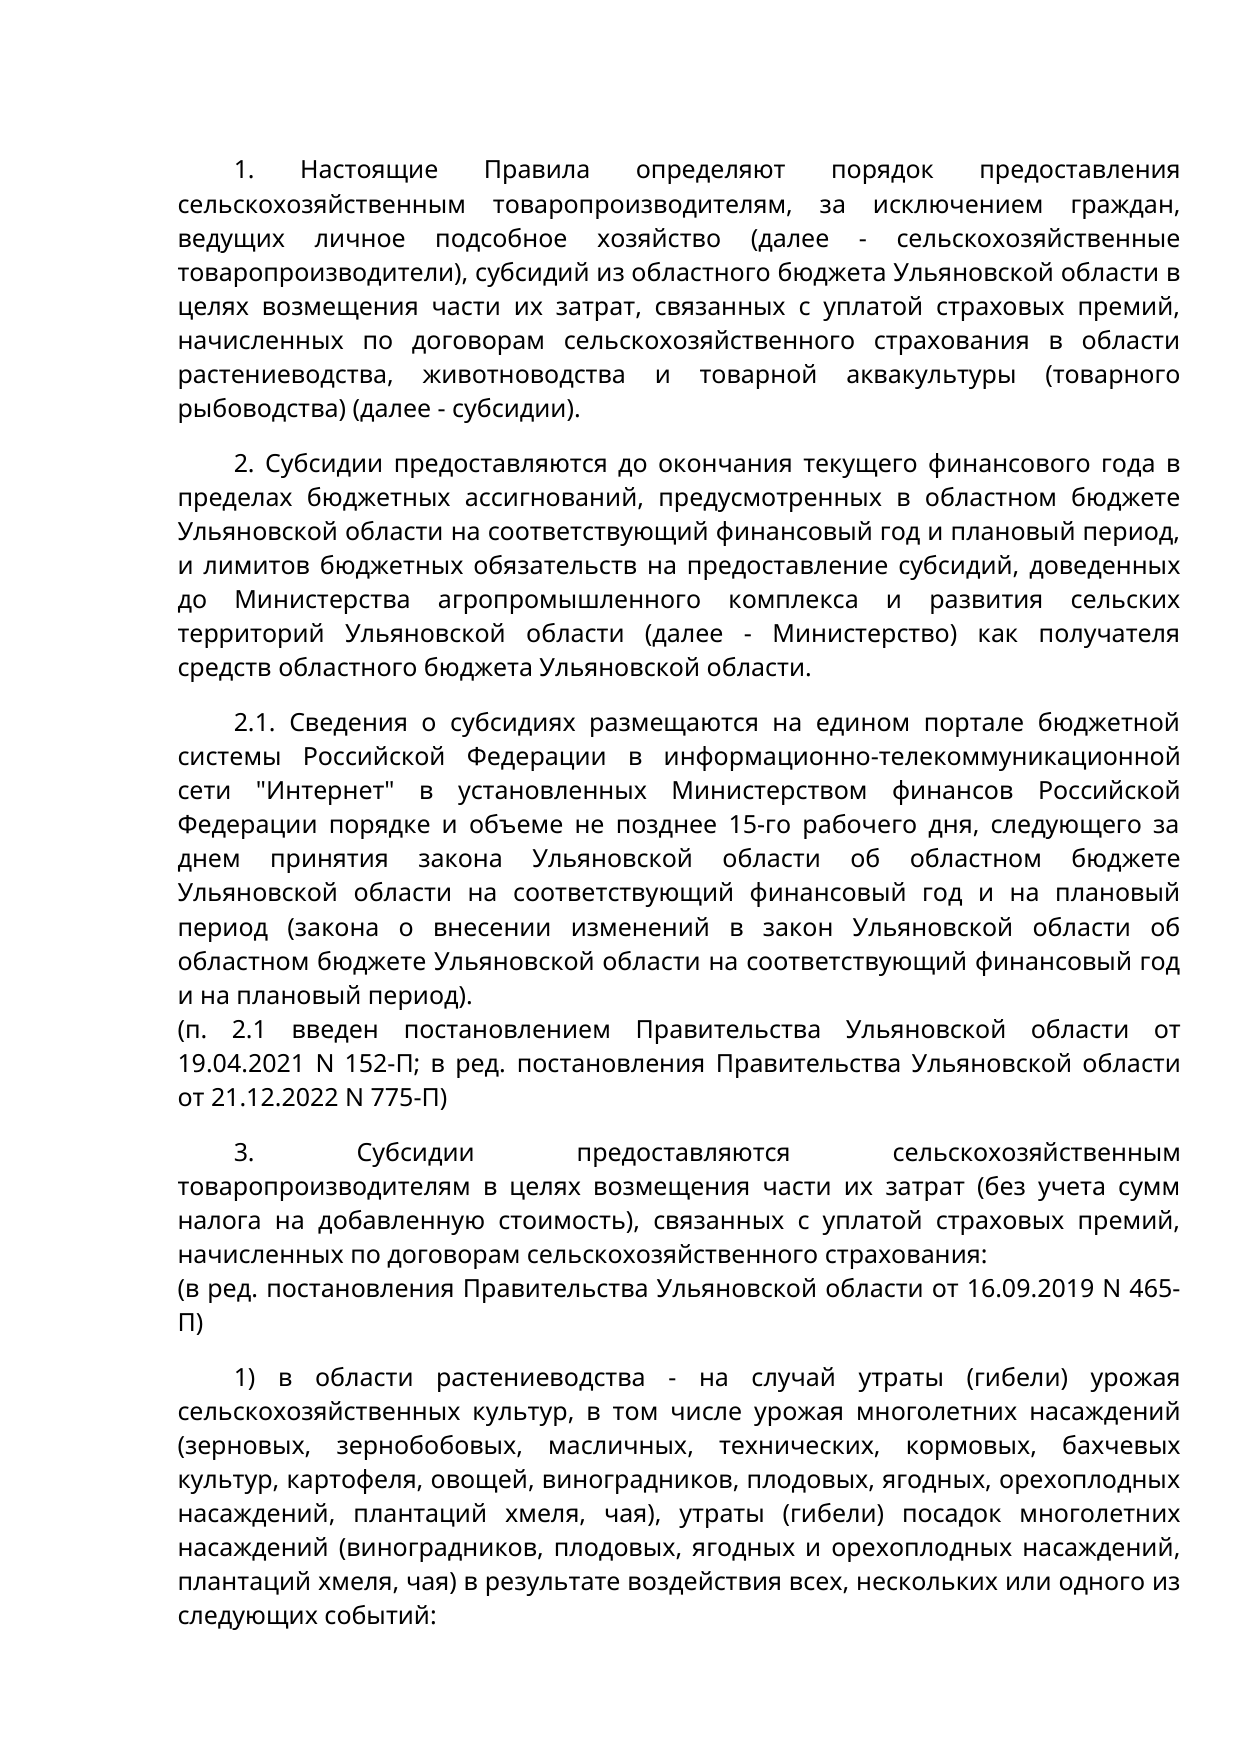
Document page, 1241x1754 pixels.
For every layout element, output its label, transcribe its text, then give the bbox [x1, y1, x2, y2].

text (п. 2.1 введен постановлением Правительства Ульяновской области от 19.04.2021 N 152-П; в ред. постановления Правительства Ульяновской области от 21.12.2022 N 775-П) [177, 1011, 1181, 1113]
text 1) в области растениеводства - на случай утраты (гибели) урожая сельскохозяйственных культур, в том числе урожая многолетних насаждений (зерновых, зернобобовых, масличных, технических, кормовых, бахчевых культур, картофеля, овощей, виноградников, плодовых, ягодных, орехоплодных насаждений, плантаций хмеля, чая), утраты (гибели) посадок многолетних насаждений (виноградников, плодовых, ягодных и орехоплодных насаждений, плантаций хмеля, чая) в результате воздействия всех, нескольких или одного из следующих событий: [177, 1359, 1181, 1632]
text (в ред. постановления Правительства Ульяновской области от 16.09.2019 N 465-П) [177, 1271, 1181, 1339]
text 2. Субсидии предоставляются до окончания текущего финансового года в пределах бюджетных ассигнований, предусмотренных в областном бюджете Ульяновской области на соответствующий финансовый год и плановый период, и лимитов бюджетных обязательств на предоставление субсидий, доведенных до Министерства агропромышленного комплекса и развития сельских территорий Ульяновской области (далее - Министерство) как получателя средств областного бюджета Ульяновской области. [177, 446, 1181, 684]
text 2.1. Сведения о субсидиях размещаются на едином портале бюджетной системы Российской Федерации в информационно-телекоммуникационной сети "Интернет" в установленных Министерством финансов Российской Федерации порядке и объеме не позднее 15-го рабочего дня, следующего за днем принятия закона Ульяновской области об областном бюджете Ульяновской области на соответствующий финансовый год и на плановый период (закона о внесении изменений в закон Ульяновской области об областном бюджете Ульяновской области на соответствующий финансовый год и на плановый период). [177, 705, 1181, 1011]
text 3. Субсидии предоставляются сельскохозяйственным товаропроизводителям в целях возмещения части их затрат (без учета сумм налога на добавленную стоимость), связанных с уплатой страховых премий, начисленных по договорам сельскохозяйственного страхования: [177, 1134, 1181, 1271]
text 1. Настоящие Правила определяют порядок предоставления сельскохозяйственным товаропроизводителям, за исключением граждан, ведущих личное подсобное хозяйство (далее - сельскохозяйственные товаропроизводители), субсидий из областного бюджета Ульяновской области в целях возмещения части их затрат, связанных с уплатой страховых премий, начисленных по договорам сельскохозяйственного страхования в области растениеводства, животноводства и товарной аквакультуры (товарного рыбоводства) (далее - субсидии). [177, 152, 1181, 425]
